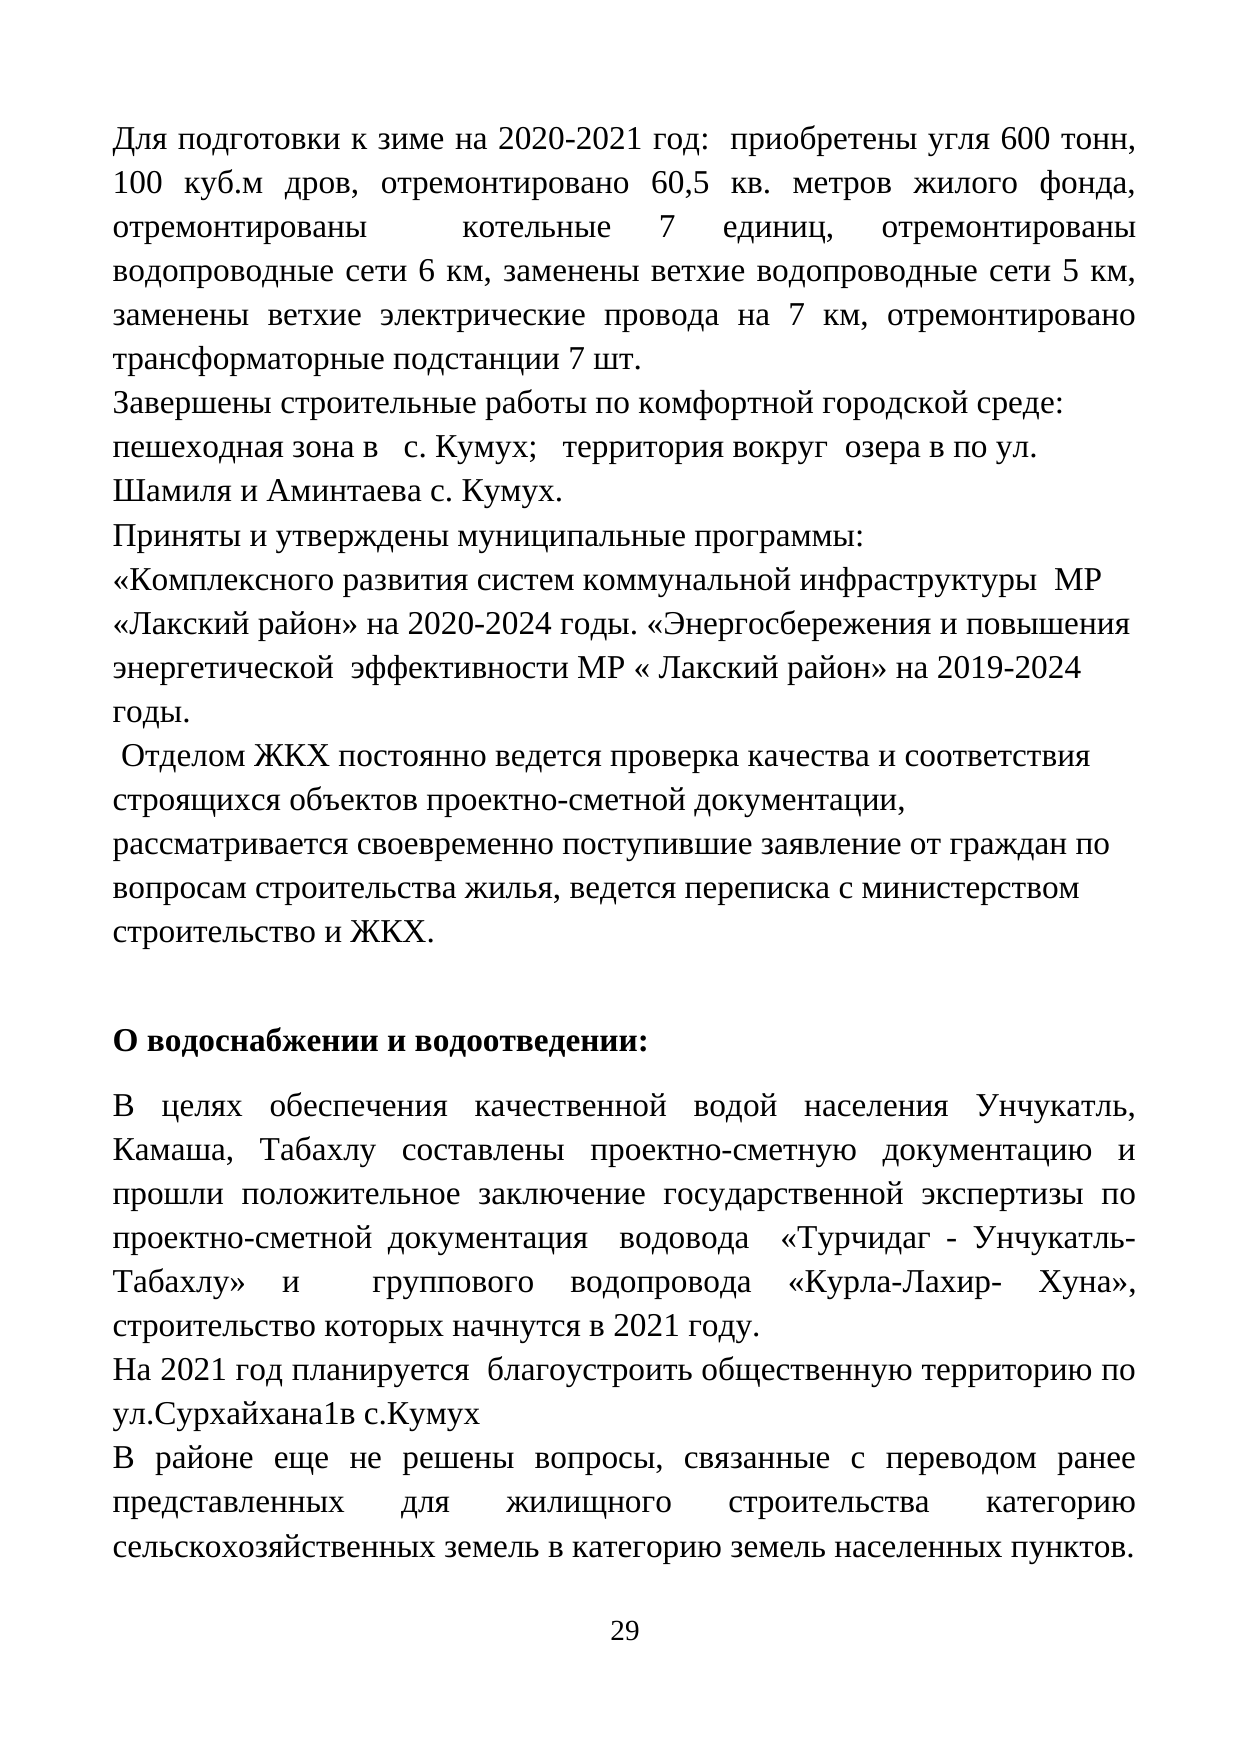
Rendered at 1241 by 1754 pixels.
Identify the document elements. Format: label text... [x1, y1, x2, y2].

text Приняты и утверждены муниципальные программы: [53, 515, 1137, 553]
text «Комплексного развития систем коммунальной инфраструктуры МР [53, 559, 1137, 597]
text В районе еще не решены вопросы, связанные с переводом ранее представленных для жилищного строительства категорию сельскохозяйственных земель в категорию земель населенных пунктов. [112, 1438, 1137, 1564]
text На 2021 год планируется благоустроить общественную территорию по ул.Сурхайхана1в с.Кумух [112, 1349, 1137, 1432]
text Завершены строительные работы по комфортной городской среде: [112, 383, 1137, 421]
text энергетической эффективности МР « Лакский район» на 2019-2024 [53, 647, 1137, 685]
text В целях обеспечения качественной водой населения Унчукатль, Камаша, Табахлу составлены проектно-сметную документацию и прошли положительное заключение государственной экспертизы по проектно-сметной документация водовода «Турчидаг - Унчукатль- Табахлу» и группового водопровода «Курла-Лахир- Хуна», строительство которых начнутся в 2021 году. [112, 1085, 1137, 1344]
text «Лакский район» на 2020-2024 годы. «Энергосбережения и повышения [53, 603, 1137, 641]
text строительство и ЖКХ. [53, 911, 1137, 950]
text пешеходная зона в с. Кумух; территория вокруг озера в по ул. [53, 427, 1137, 465]
text О водоснабжении и водоотведении: [112, 1020, 1137, 1059]
text строящихся объектов проектно-сметной документации, [53, 779, 1137, 817]
text вопросам строительства жилья, ведется переписка с министерством [53, 867, 1137, 906]
text годы. [53, 691, 1137, 729]
text Для подготовки к зиме на 2020-2021 год: приобретены угля 600 тонн, 100 куб.м дров, отремонтировано 60,5 кв. метров жилого фонда, отремонтированы котельные 7 единиц, отремонтированы водопроводные сети 6 км, заменены ветхие водопроводные сети 5 км, заменены ветхие электрические провода на 7 км, отремонтировано трансформаторные подстанции 7 шт. [112, 118, 1137, 377]
text Шамиля и Аминтаева с. Кумух. [53, 471, 1137, 509]
text Отделом ЖКХ постоянно ведется проверка качества и соответствия [53, 735, 1137, 773]
text рассматривается своевременно поступившие заявление от граждан по [53, 823, 1137, 862]
